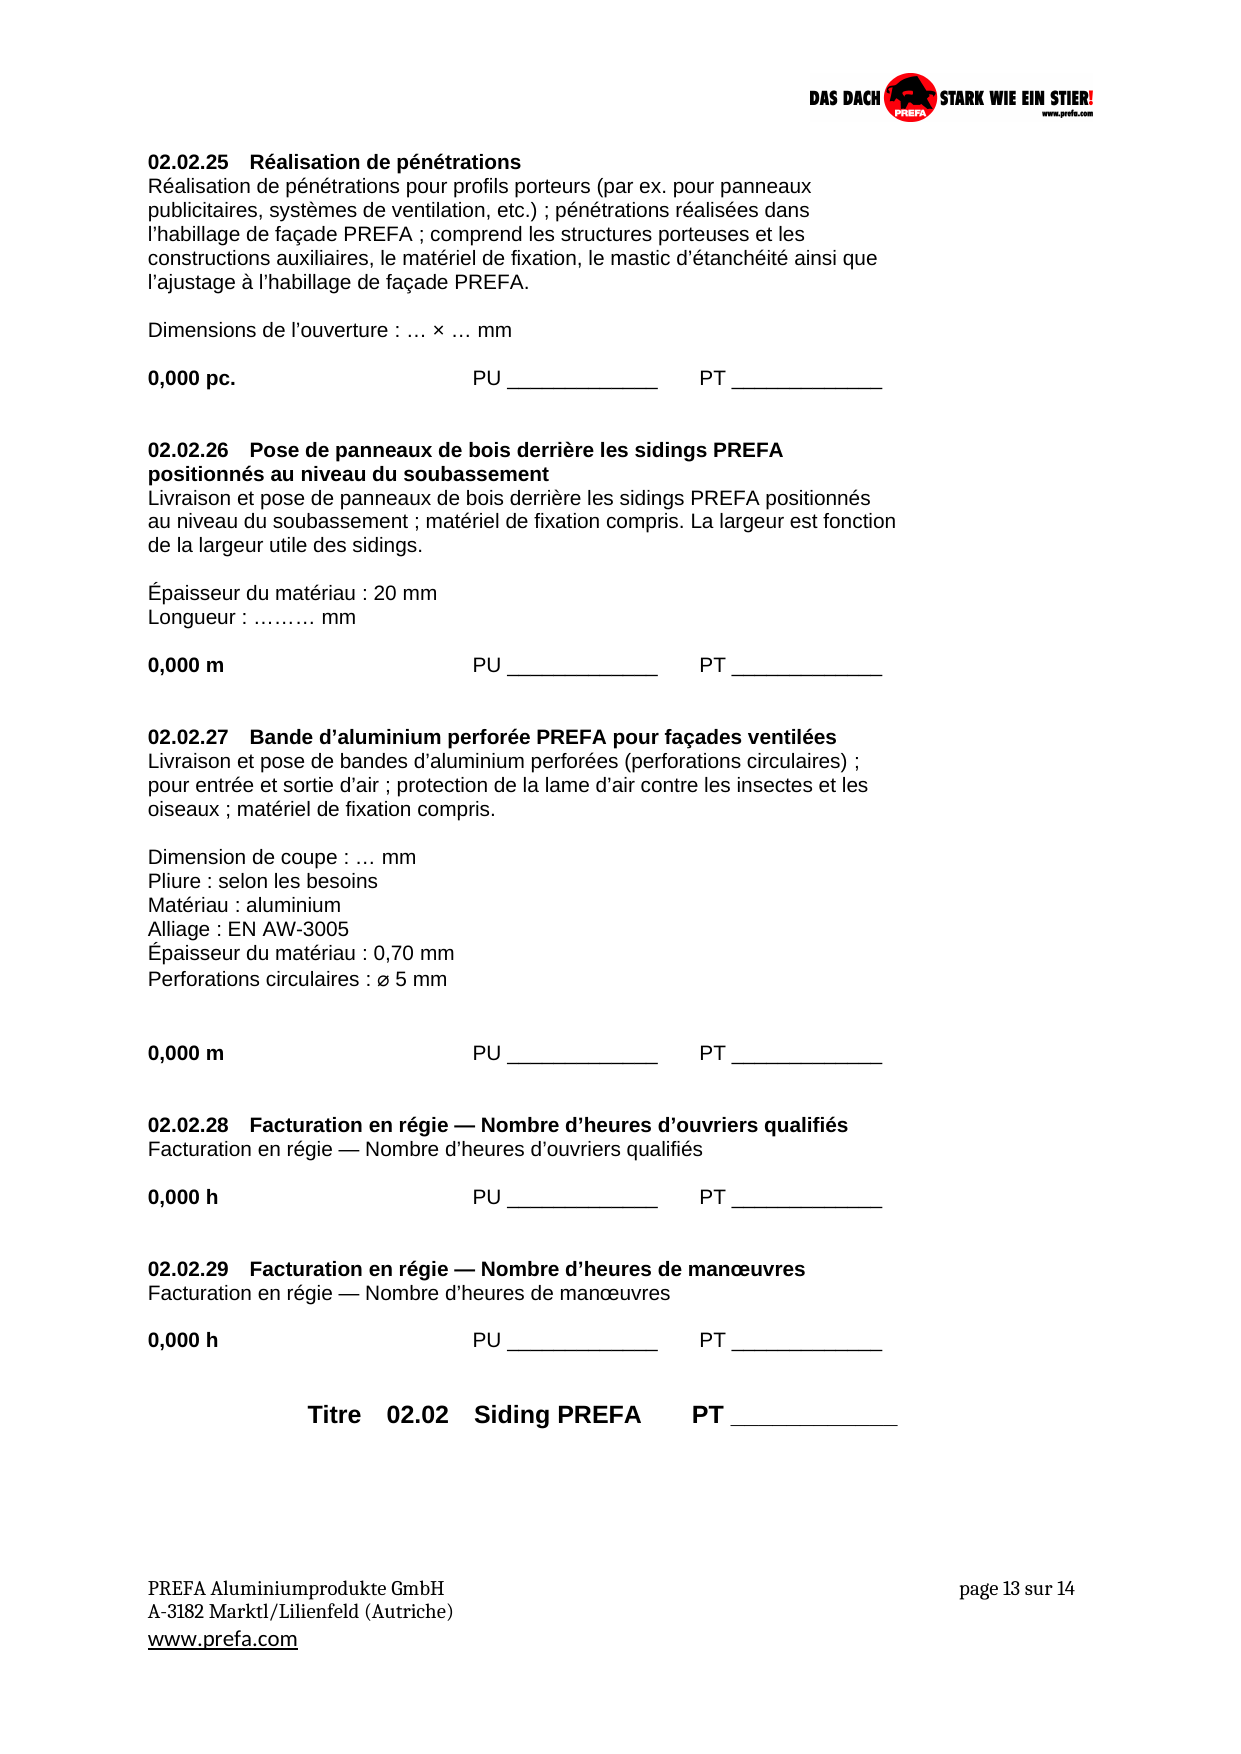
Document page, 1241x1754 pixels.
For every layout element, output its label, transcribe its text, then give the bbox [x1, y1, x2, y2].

text 0,000 m PU _____________ PT _____________ [148, 653, 898, 677]
text Livraison et pose de bandes d’aluminium perforées (perforations circulaires) ; pour entrée et sortie d’air ; protection de la lame d’air contre les insectes et les oiseaux ; matériel de fixation compris. [148, 749, 898, 821]
text Livraison et pose de panneaux de bois derrière les sidings PREFA positionnés au niveau du soubassement ; matériel de fixation compris. La largeur est fonction de la largeur utile des sidings. [148, 485, 898, 557]
text Réalisation de pénétrations pour profils porteurs (par ex. pour panneaux publicitaires, systèmes de ventilation, etc.) ; pénétrations réalisées dans l’habillage de façade PREFA ; comprend les structures porteuses et les constructions auxiliaires, le matériel de fixation, le mastic d’étanchéité ainsi que l’ajustage à l’habillage de façade PREFA. [148, 174, 898, 294]
picture [810, 73, 1093, 122]
text 0,000 h PU _____________ PT _____________ [148, 1184, 898, 1208]
text Facturation en régie — Nombre d’heures d’ouvriers qualifiés [148, 1137, 898, 1161]
text Facturation en régie — Nombre d’heures de manœuvres [148, 1280, 898, 1304]
text 0,000 m PU _____________ PT _____________ [148, 1041, 898, 1065]
text 02.02.28 Facturation en régie — Nombre d’heures d’ouvriers qualifiés [148, 1113, 898, 1137]
text 02.02.29 Facturation en régie — Nombre d’heures de manœuvres [148, 1256, 898, 1280]
text Perforations circulaires : ⌀ 5 mm [148, 964, 898, 993]
text Épaisseur du matériau : 0,70 mm [148, 941, 898, 964]
text 02.02.25 Réalisation de pénétrations [148, 150, 898, 174]
text Épaisseur du matériau : 20 mm [148, 581, 898, 605]
text Dimensions de l’ouverture : … × … mm [148, 318, 898, 342]
text 0,000 pc. PU _____________ PT _____________ [148, 366, 898, 389]
text Titre 02.02 Siding PREFA PT ____________ [148, 1400, 898, 1429]
text 0,000 h PU _____________ PT _____________ [148, 1328, 898, 1352]
text Alliage : EN AW-3005 [148, 917, 898, 941]
text Longueur : ……… mm [148, 605, 898, 629]
text 02.02.26 Pose de panneaux de bois derrière les sidings PREFA positionnés au niveau du soubassement [148, 437, 898, 485]
text Dimension de coupe : … mm [148, 845, 898, 869]
text 02.02.27 Bande d’aluminium perforée PREFA pour façades ventilées [148, 725, 898, 749]
text Matériau : aluminium [148, 893, 898, 917]
text Pliure : selon les besoins [148, 869, 898, 893]
